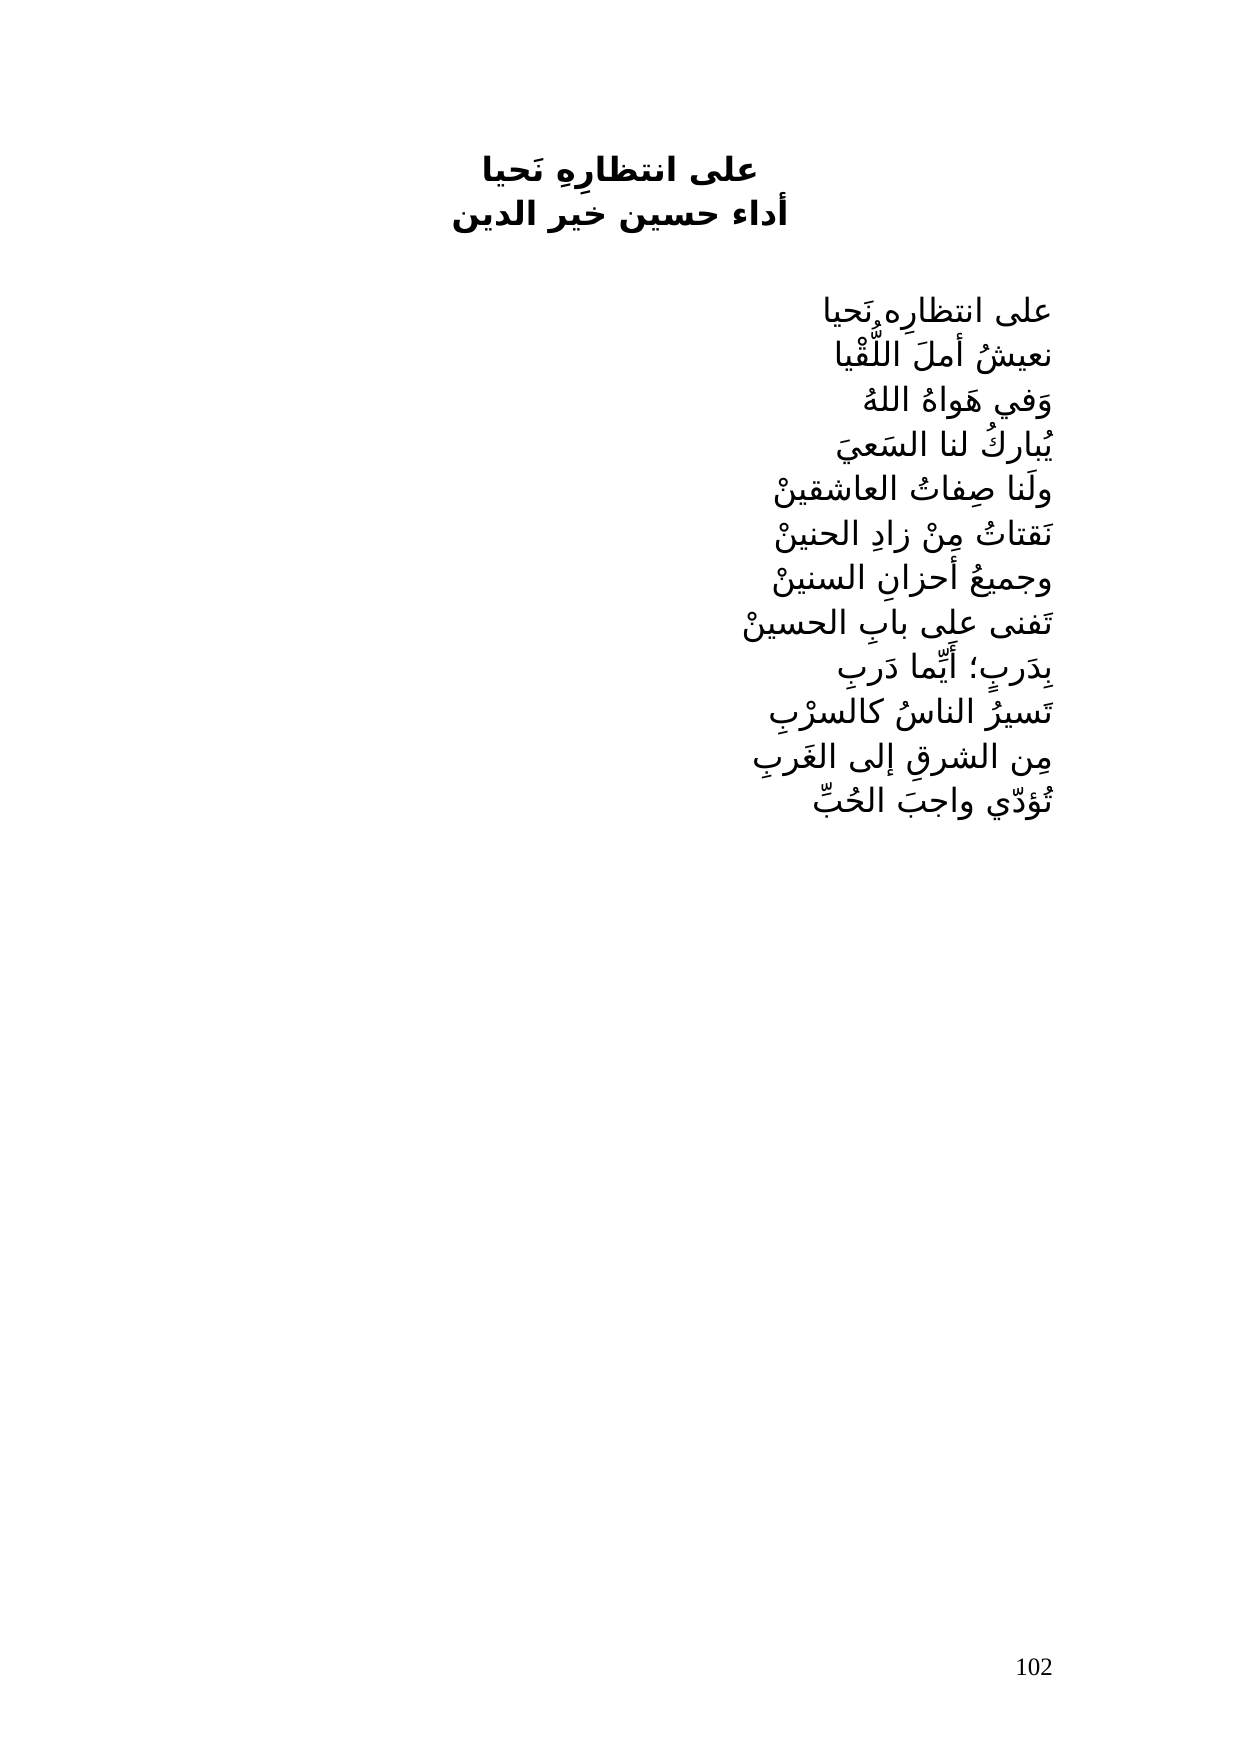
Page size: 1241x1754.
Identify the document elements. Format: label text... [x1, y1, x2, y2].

text تُؤدّي واجبَ الحُبِّ [187, 782, 1053, 821]
text وجميعُ أحزانِ السنينْ [187, 559, 1053, 598]
text نَقتاتُ مِنْ زادِ الحنينْ [187, 514, 1053, 553]
text على انتظارِه نَحيا [187, 291, 1053, 330]
text نعيشُ أملَ اللُّقْيا [187, 336, 1053, 375]
text أداء حسين خير الدين [187, 194, 1053, 233]
text يُباركُ لنا السَعيَ [187, 425, 1053, 464]
text تَسيرُ الناسُ كالسرْبِ [187, 693, 1053, 731]
text ولَنا صِفاتُ العاشقينْ [187, 470, 1053, 508]
text بِدَربٍ؛ أَيِّما دَربِ [187, 648, 1053, 687]
text مِن الشرقِ إلى الغَربِ [187, 737, 1053, 776]
text على انتظارِهِ نَحيا [187, 150, 1053, 189]
text وَفي هَواهُ اللهُ [187, 381, 1053, 419]
text تَفنى على بابِ الحسينْ [187, 603, 1053, 642]
